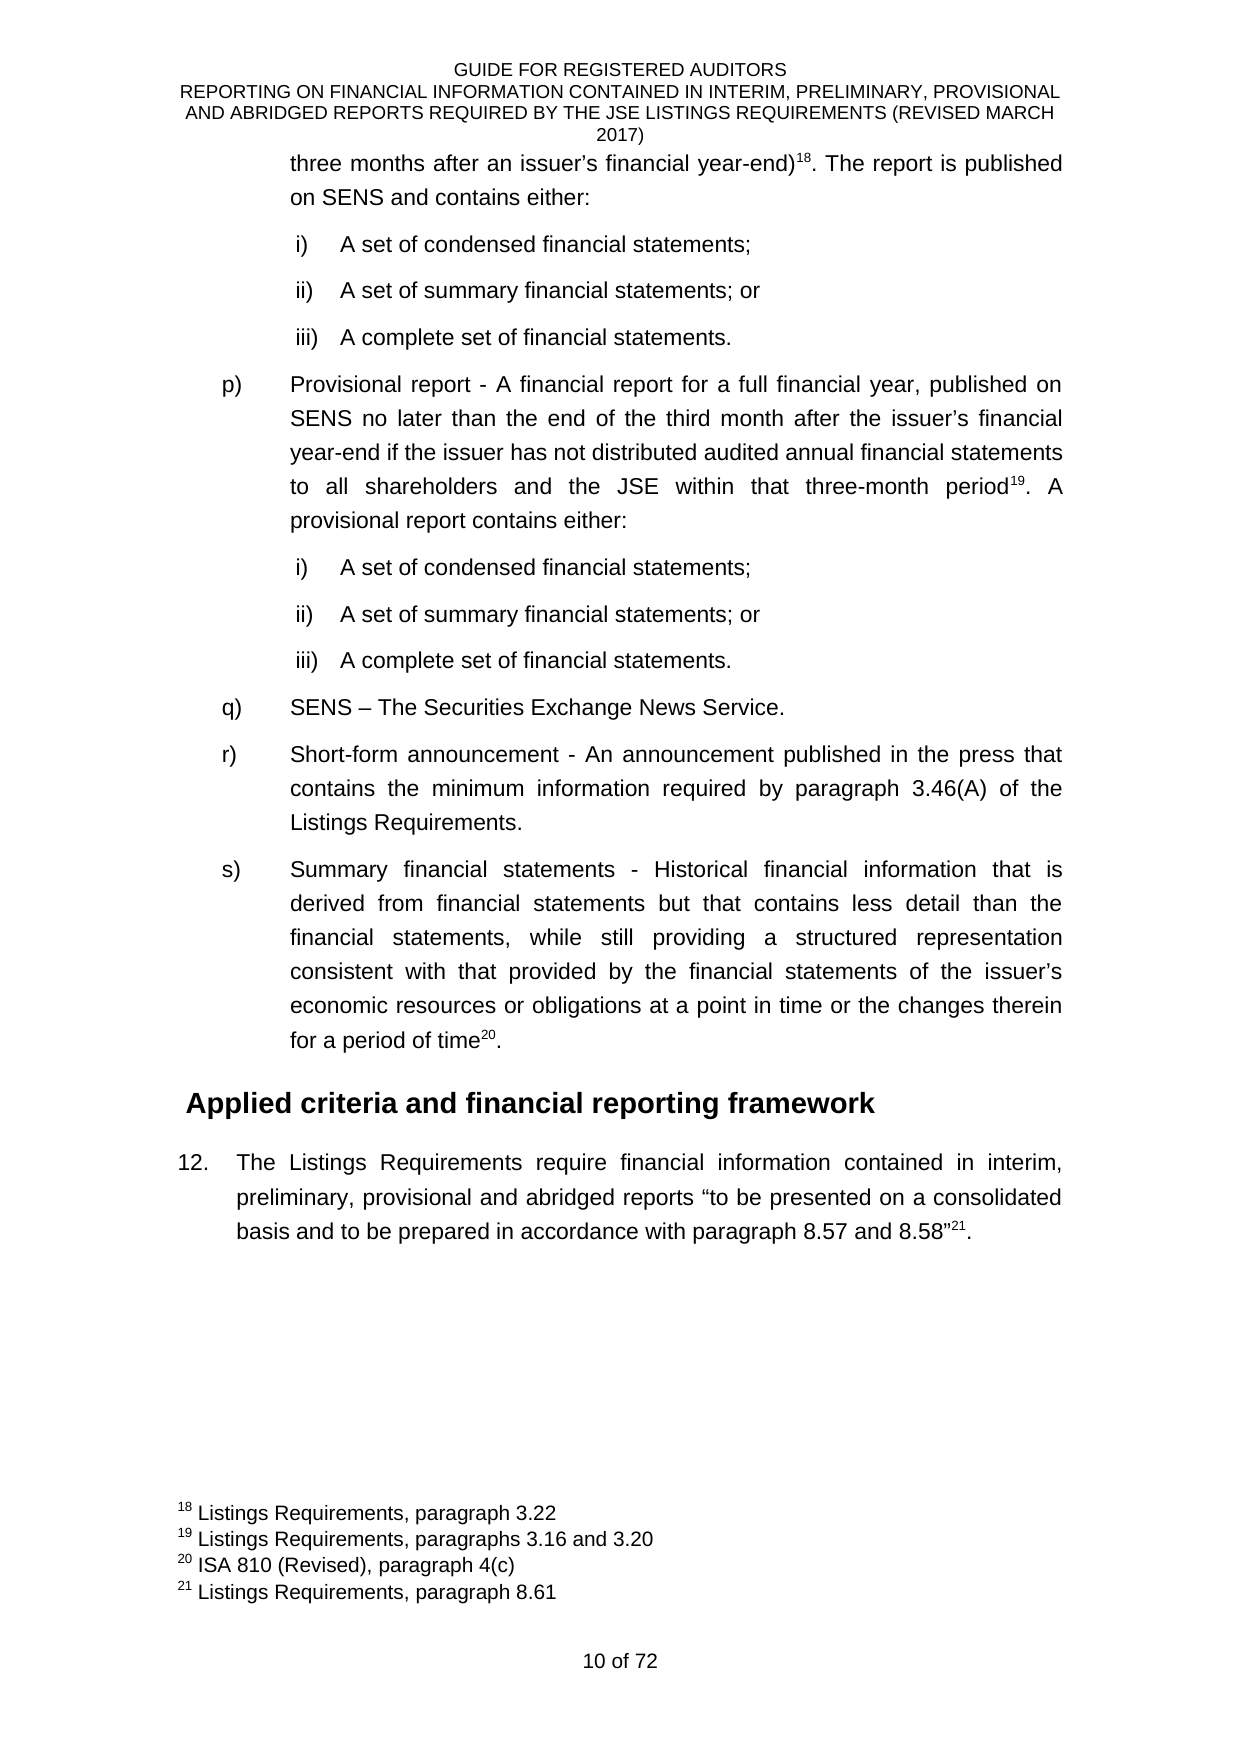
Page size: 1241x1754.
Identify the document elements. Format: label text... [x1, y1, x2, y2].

list A set of summary financial statements; or [295, 277, 1063, 304]
list A complete set of financial statements. [295, 324, 1063, 351]
list Short-form announcement - An announcement published in the press that contains the minimum information required by paragraph 3.46(A) of the Listings Requirements. [222, 741, 1063, 836]
list SENS – The Securities Exchange News Service. [222, 694, 1063, 721]
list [222, 150, 1063, 211]
list The Listings Requirements require financial information contained in interim, preliminary, provisional and abridged reports “to be presented on a consolidated basis and to be prepared in accordance with paragraph 8.57 and 8.58”. [177, 1149, 1063, 1244]
list A set of condensed financial statements; [295, 554, 1063, 581]
list Summary financial statements - Historical financial information that is derived from financial statements but that contains less detail than the financial statements, while still providing a structured representation consistent with that provided by the financial statements of the issuer’s economic resources or obligations at a point in time or the changes therein for a period of time. [222, 856, 1063, 1053]
list A set of condensed financial statements; [295, 231, 1063, 257]
list A complete set of financial statements. [295, 647, 1063, 674]
subtitle Applied criteria and financial reporting framework [177, 1086, 1063, 1119]
list A set of summary financial statements; or [295, 601, 1063, 627]
list Provisional report - A financial report for a full financial year, published on SENS no later than the end of the third month after the issuer’s financial year-end if the issuer has not distributed audited annual financial statements to all shareholders and the JSE within that three-month period. A provisional report contains either: [222, 371, 1063, 534]
